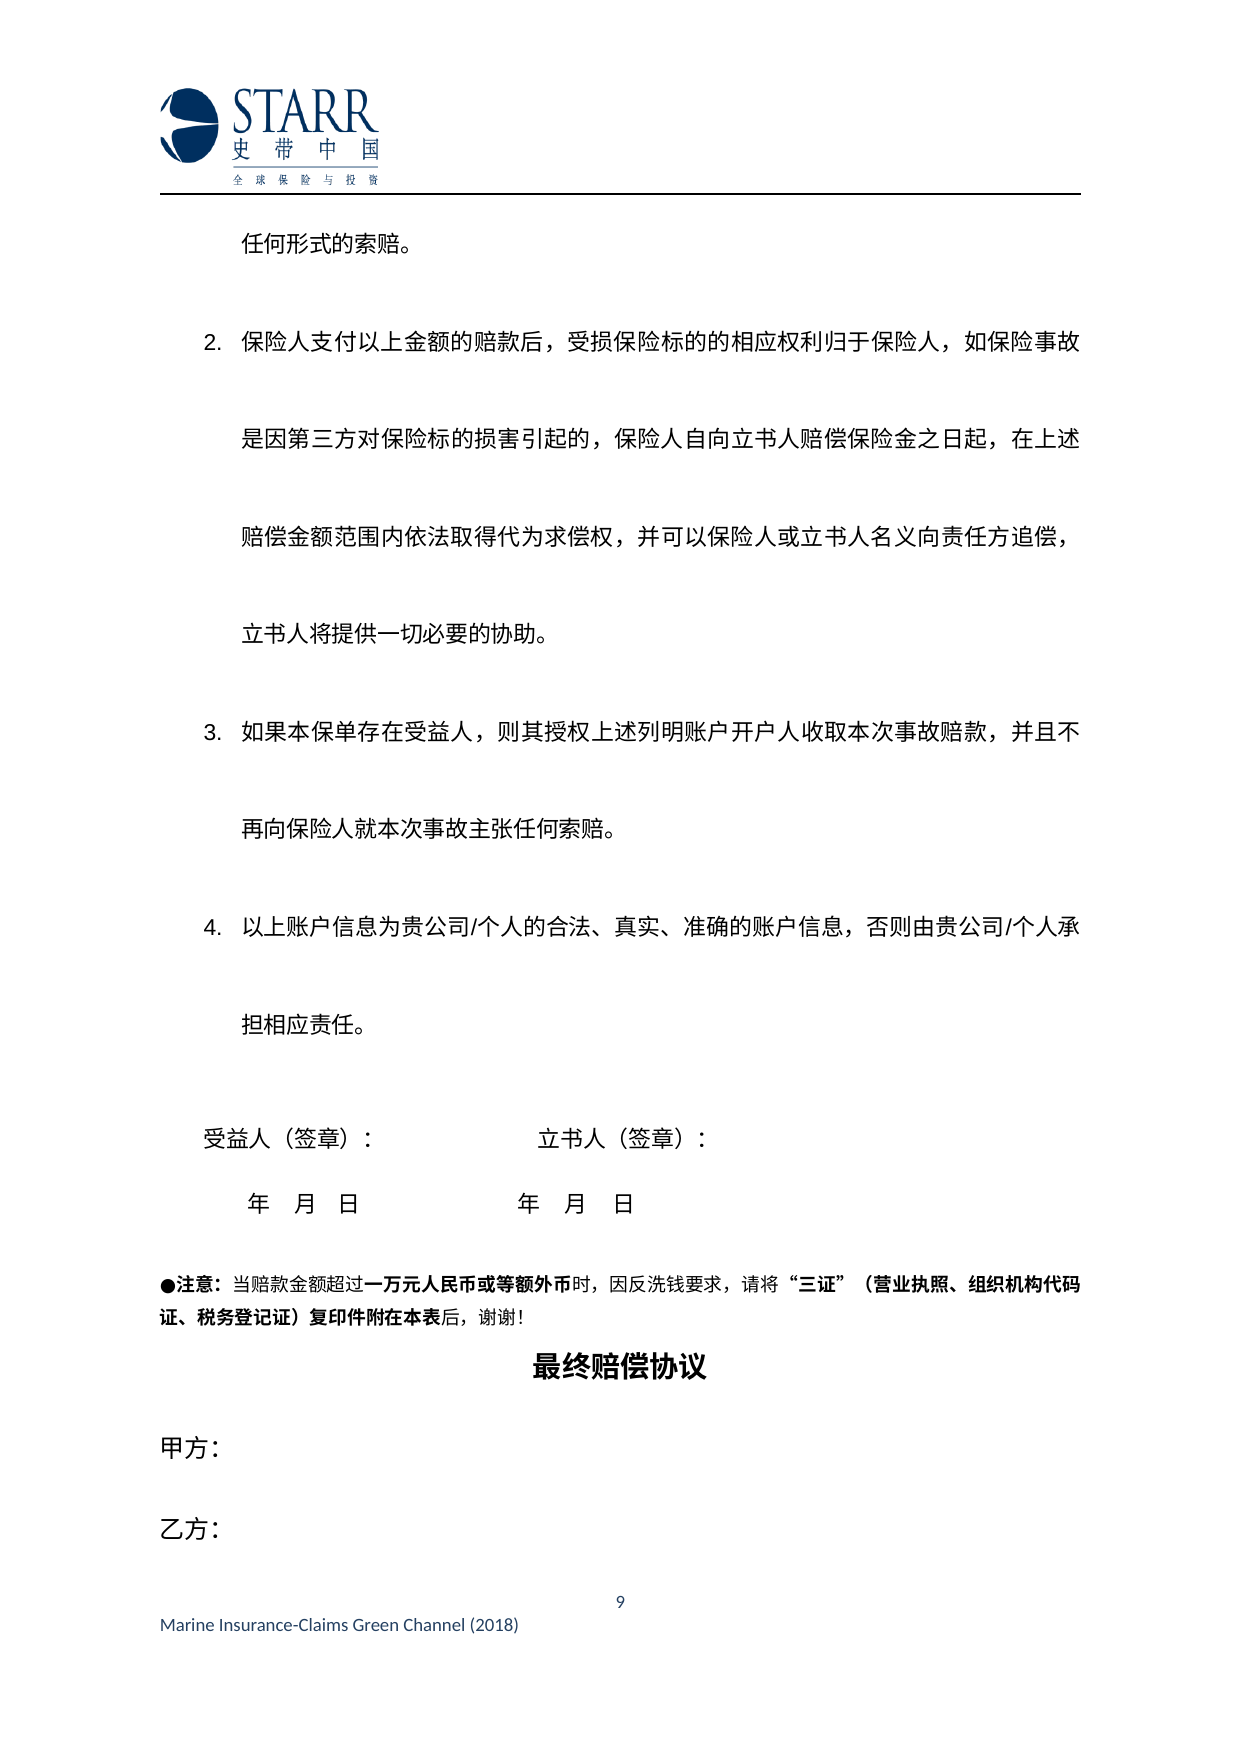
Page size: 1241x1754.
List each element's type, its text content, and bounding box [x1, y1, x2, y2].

subtitle 最终赔偿协议 [159, 1332, 1081, 1397]
text 受益人（签章）： 立书人（签章）： [203, 1105, 1081, 1170]
text 乙方： [159, 1495, 1081, 1560]
list 如果本保单存在受益人，则其授权上述列明账户开户人收取本次事故赔款，并且不再向保险人就本次事故主张任何索赔。 [203, 698, 1081, 861]
list 以上账户信息为贵公司/个人的合法、真实、准确的账户信息，否则由贵公司/个人承担相应责任。 [203, 893, 1081, 1056]
list 本赔款金额为本次事故的最终赔付金额，立书人不再就本次事故向前述保险人提出任何形式的索赔。 [203, 210, 1081, 275]
text 甲方： [159, 1414, 1081, 1479]
text ●注意：当赔款金额超过一万元人民币或等额外币时，因反洗钱要求，请将“三证”（营业执照、组织机构代码证、税务登记证）复印件附在本表后，谢谢！ [159, 1267, 1081, 1332]
list 保险人支付以上金额的赔款后，受损保险标的的相应权利归于保险人，如保险事故是因第三方对保险标的损害引起的，保险人自向立书人赔偿保险金之日起，在上述赔偿金额范围内依法取得代为求偿权，并可以保险人或立书人名义向责任方追偿，立书人将提供一切必要的协助。 [203, 308, 1081, 665]
picture [159, 87, 382, 184]
text 年 月 日 年 月 日 [203, 1170, 1081, 1235]
